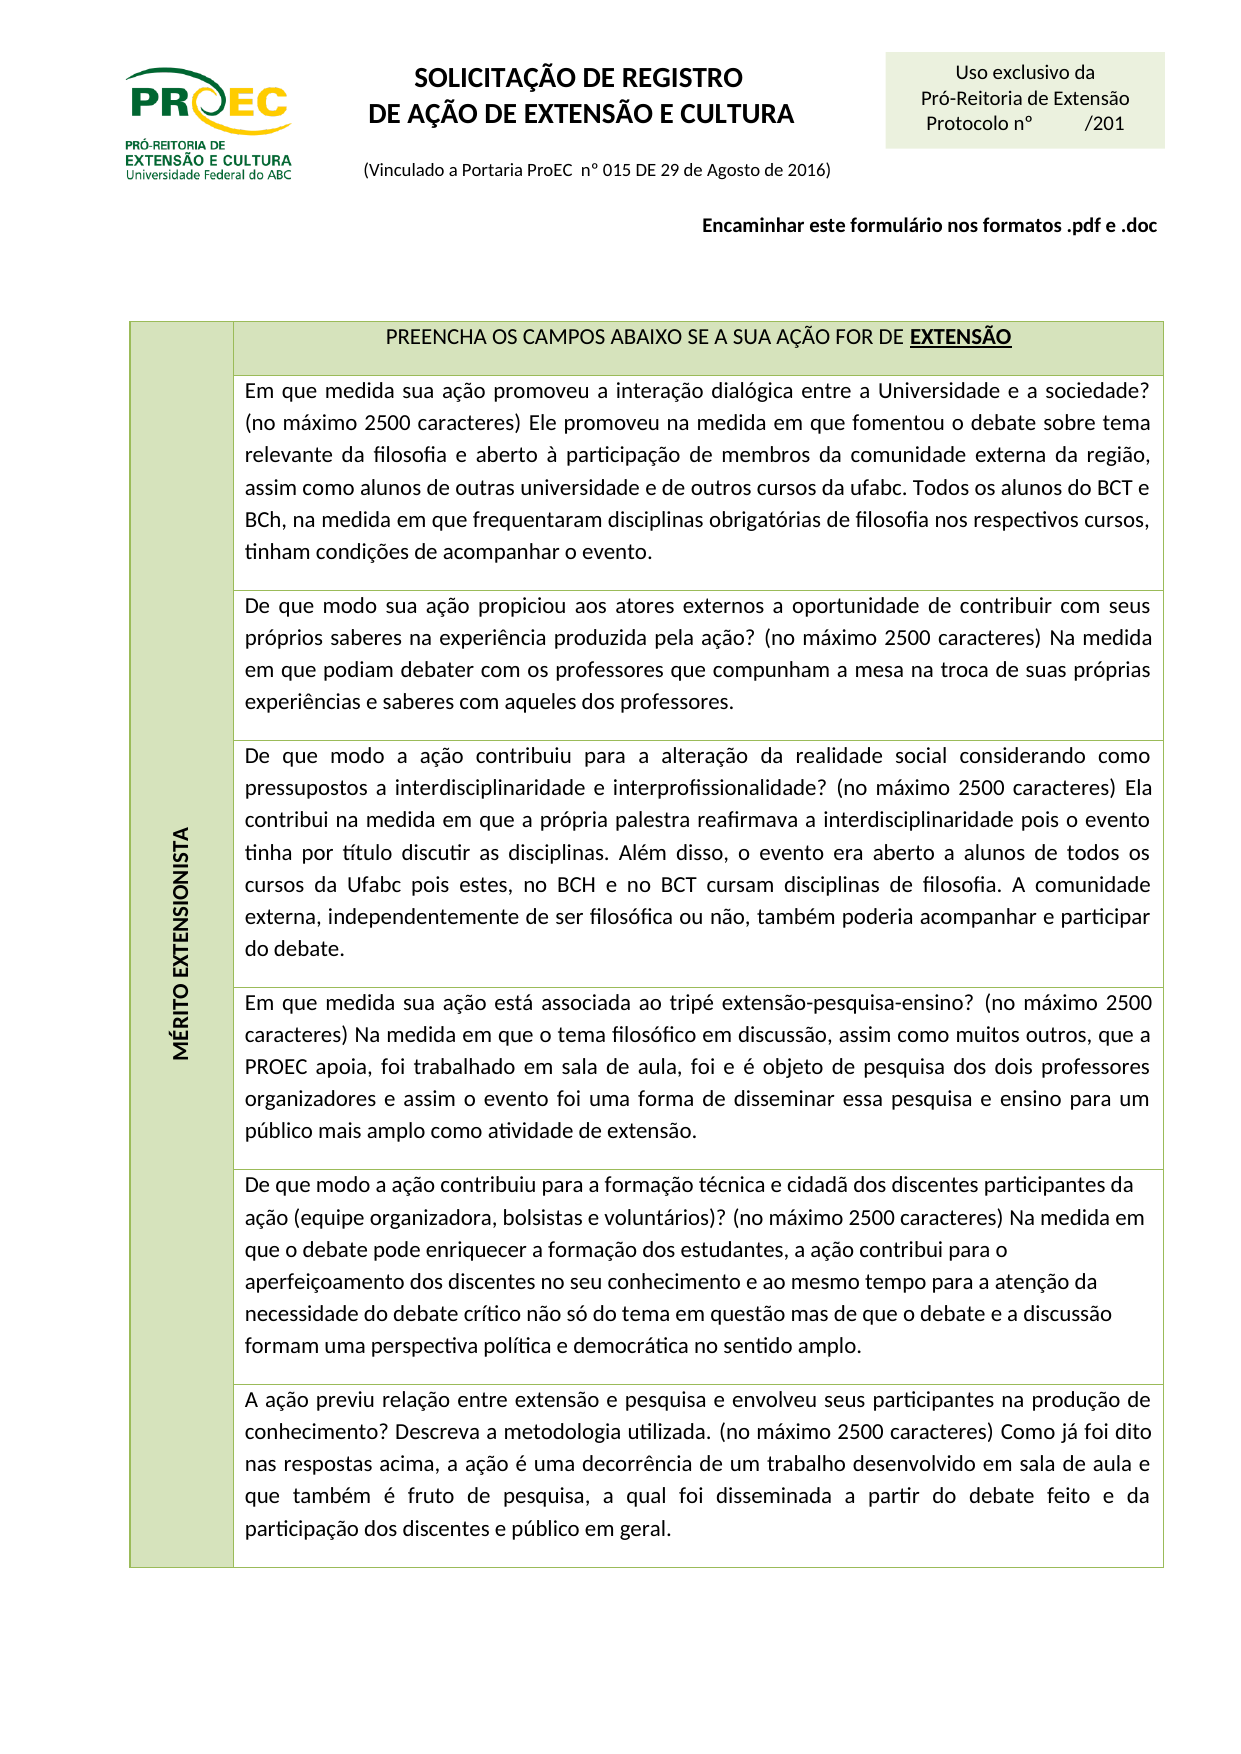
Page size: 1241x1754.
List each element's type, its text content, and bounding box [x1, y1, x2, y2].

table_cell De que modo a ação contribuiu para a formação técnica e cidadã dos discentes participantes da ação (equipe organizadora, bolsistas e voluntários)? (no máximo 2500 caracteres) Na medida em que o debate pode enriquecer a formação dos estudantes, a ação contribui para o aperfeiçoamento dos discentes no seu conhecimento e ao mesmo tempo para a atenção da necessidade do debate crítico não só do tema em questão mas de que o debate e a discussão formam uma perspectiva política e democrática no sentido amplo. [234, 1170, 1163, 1384]
table_header PREENCHA OS CAMPOS ABAIXO SE A SUA AÇÃO FOR DE EXTENSÃO [234, 322, 1163, 375]
table_cell De que modo sua ação propiciou aos atores externos a oportunidade de contribuir com seus próprios saberes na experiência produzida pela ação? (no máximo 2500 caracteres) Na medida em que podiam debater com os professores que compunham a mesa na troca de suas próprias experiências e saberes com aqueles dos professores. [234, 591, 1163, 740]
table_cell Em que medida sua ação promoveu a interação dialógica entre a Universidade e a sociedade? (no máximo 2500 caracteres) Ele promoveu na medida em que fomentou o debate sobre tema relevante da filosofia e aberto à participação de membros da comunidade externa da região, assim como alunos de outras universidade e de outros cursos da ufabc. Todos os alunos do BCT e BCh, na medida em que frequentaram disciplinas obrigatórias de filosofia nos respectivos cursos, tinham condições de acompanhar o evento. [234, 376, 1163, 590]
table_cell De que modo a ação contribuiu para a alteração da realidade social considerando como pressupostos a interdisciplinaridade e interprofissionalidade? (no máximo 2500 caracteres) Ela contribui na medida em que a própria palestra reafirmava a interdisciplinaridade pois o evento tinha por título discutir as disciplinas. Além disso, o evento era aberto a alunos de todos os cursos da Ufabc pois estes, no BCH e no BCT cursam disciplinas de filosofia. A comunidade externa, independentemente de ser filosófica ou não, também poderia acompanhar e participar do debate. [234, 741, 1163, 987]
table_header MÉRITO EXTENSIONISTA [131, 322, 233, 1567]
picture [124, 65, 293, 181]
table_cell Em que medida sua ação está associada ao tripé extensão-pesquisa-ensino? (no máximo 2500 caracteres) Na medida em que o tema filosófico em discussão, assim como muitos outros, que a PROEC apoia, foi trabalhado em sala de aula, foi e é objeto de pesquisa dos dois professores organizadores e assim o evento foi uma forma de disseminar essa pesquisa e ensino para um público mais amplo como atividade de extensão. [234, 988, 1163, 1169]
table_cell A ação previu relação entre extensão e pesquisa e envolveu seus participantes na produção de conhecimento? Descreva a metodologia utilizada. (no máximo 2500 caracteres) Como já foi dito nas respostas acima, a ação é uma decorrência de um trabalho desenvolvido em sala de aula e que também é fruto de pesquisa, a qual foi disseminada a partir do debate feito e da participação dos discentes e público em geral. [234, 1385, 1163, 1567]
